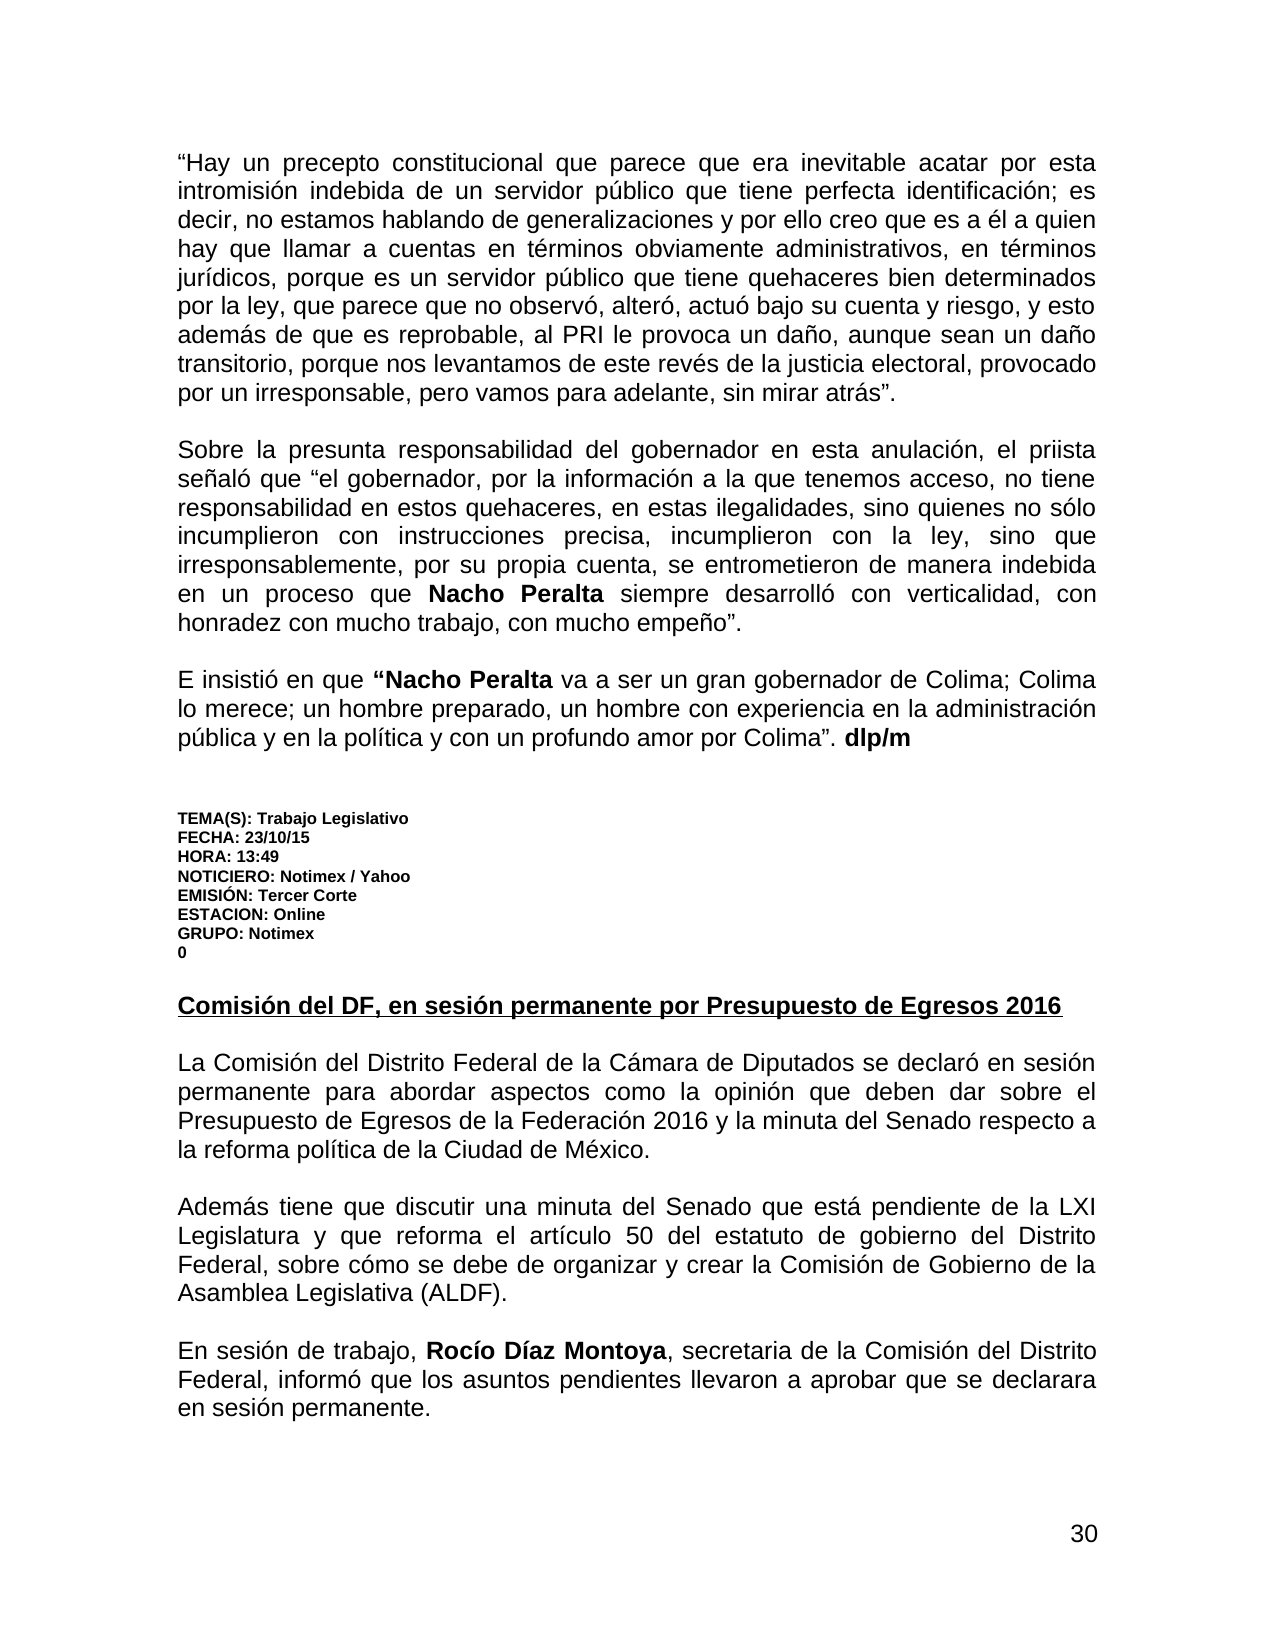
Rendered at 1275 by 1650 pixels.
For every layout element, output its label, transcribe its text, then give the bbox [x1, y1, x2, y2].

text La Comisión del Distrito Federal de la Cámara de Diputados se declaró en sesión permanente para abordar aspectos como la opinión que deben dar sobre el Presupuesto de Egresos de la Federación 2016 y la minuta del Senado respecto a la reforma política de la Ciudad de México. [177, 1048, 1098, 1163]
text ESTACION: Online [177, 905, 1098, 924]
text “Hay un precepto constitucional que parece que era inevitable acatar por esta intromisión indebida de un servidor público que tiene perfecta identificación; es decir, no estamos hablando de generalizaciones y por ello creo que es a él a quien hay que llamar a cuentas en términos obviamente administrativos, en términos jurídicos, porque es un servidor público que tiene quehaceres bien determinados por la ley, que parece que no observó, alteró, actuó bajo su cuenta y riesgo, y esto además de que es reprobable, al PRI le provoca un daño, aunque sean un daño transitorio, porque nos levantamos de este revés de la justicia electoral, provocado por un irresponsable, pero vamos para adelante, sin mirar atrás”. [177, 148, 1098, 406]
text Sobre la presunta responsabilidad del gobernador en esta anulación, el priista señaló que “el gobernador, por la información a la que tenemos acceso, no tiene responsabilidad en estos quehaceres, en estas ilegalidades, sino quienes no sólo incumplieron con instrucciones precisa, incumplieron con la ley, sino que irresponsablemente, por su propia cuenta, se entrometieron de manera indebida en un proceso que Nacho Peralta siempre desarrolló con verticalidad, con honradez con mucho trabajo, con mucho empeño”. [177, 435, 1098, 636]
text HORA: 13:49 [177, 847, 1098, 866]
text E insistió en que “Nacho Peralta va a ser un gran gobernador de Colima; Colima lo merece; un hombre preparado, un hombre con experiencia en la administración pública y en la política y con un profundo amor por Colima”. dlp/m [177, 665, 1098, 751]
text Además tiene que discutir una minuta del Senado que está pendiente de la LXI Legislatura y que reforma el artículo 50 del estatuto de gobierno del Distrito Federal, sobre cómo se debe de organizar y crear la Comisión de Gobierno de la Asamblea Legislativa (ALDF). [177, 1192, 1098, 1307]
text TEMA(S): Trabajo Legislativo [177, 809, 1098, 828]
text EMISIÓN: Tercer Corte [177, 886, 1098, 905]
text 0 [177, 943, 1098, 962]
text GRUPO: Notimex [177, 924, 1098, 943]
text En sesión de trabajo, Rocío Díaz Montoya, secretaria de la Comisión del Distrito Federal, informó que los asuntos pendientes llevaron a aprobar que se declarara en sesión permanente. [177, 1336, 1098, 1422]
text FECHA: 23/10/15 [177, 828, 1098, 847]
text NOTICIERO: Notimex / Yahoo [177, 866, 1098, 886]
text Comisión del DF, en sesión permanente por Presupuesto de Egresos 2016 [177, 991, 1098, 1020]
